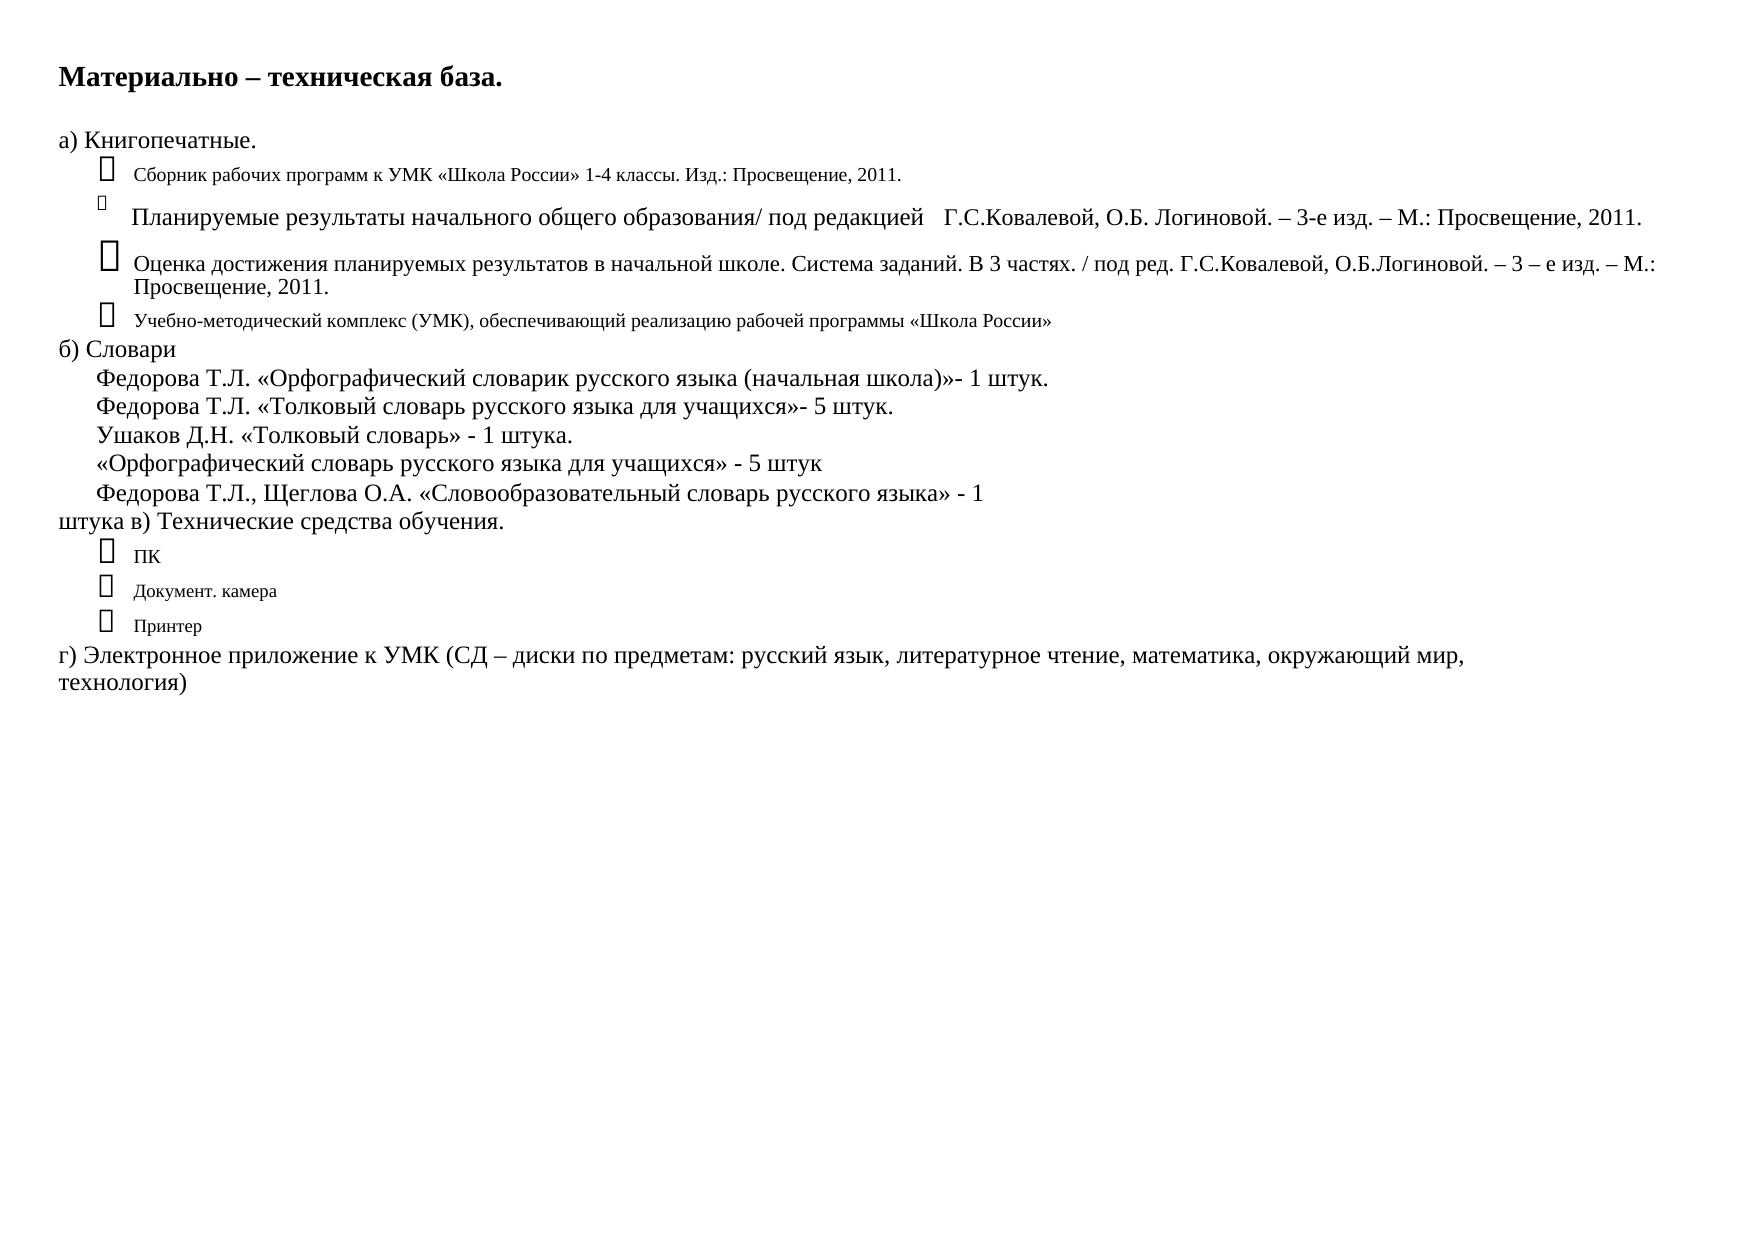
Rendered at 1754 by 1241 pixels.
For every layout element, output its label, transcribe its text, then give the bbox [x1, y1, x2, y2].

list Оценка достижения планируемых результатов в начальной школе. Система заданий. В 3 частях. / под ред. Г.С.Ковалевой, О.Б.Логиновой. – 3 – е изд. – М.: Просвещение, 2011. [97, 236, 1694, 299]
text Федорова Т.Л. «Толковый словарь русского языка для учащихся»- 5 штук. [96, 392, 1696, 420]
text г) Электронное приложение к УМК (СД – диски по предметам: русский язык, литературное чтение, математика, окружающий мир, технология) [58, 641, 1600, 696]
text а) Книгопечатные. [58, 125, 1696, 154]
text б) Словари [58, 334, 1696, 363]
text Федорова Т.Л., Щеглова О.А. «Словообразовательный словарь русского языка» - 1 штука в) Технические средства обучения. [58, 479, 1056, 535]
list Учебно-методический комплекс (УМК), обеспечивающий реализацию рабочей программы «Школа России» [97, 299, 1696, 334]
list ПК [97, 535, 1696, 570]
text Федорова Т.Л. «Орфографический словарик русского языка (начальная школа)»- 1 штук. [96, 363, 1696, 392]
text Материально – техническая база. [58, 59, 1696, 92]
text  Планируемые результаты начального общего образования/ под редакцией Г.С.Ковалевой, О.Б. Логиновой. – 3-е изд. – М.: Просвещение, 2011. [96, 189, 1696, 236]
list Принтер [97, 607, 1696, 639]
text Ушаков Д.Н. «Толковый словарь» - 1 штука. [96, 421, 1696, 449]
list Сборник рабочих программ к УМК «Школа России» 1-4 классы. Изд.: Просвещение, 2011. [97, 154, 1696, 189]
list Документ. камера [97, 572, 1696, 604]
text «Орфографический словарь русского языка для учащихся» - 5 штук [96, 449, 1696, 477]
